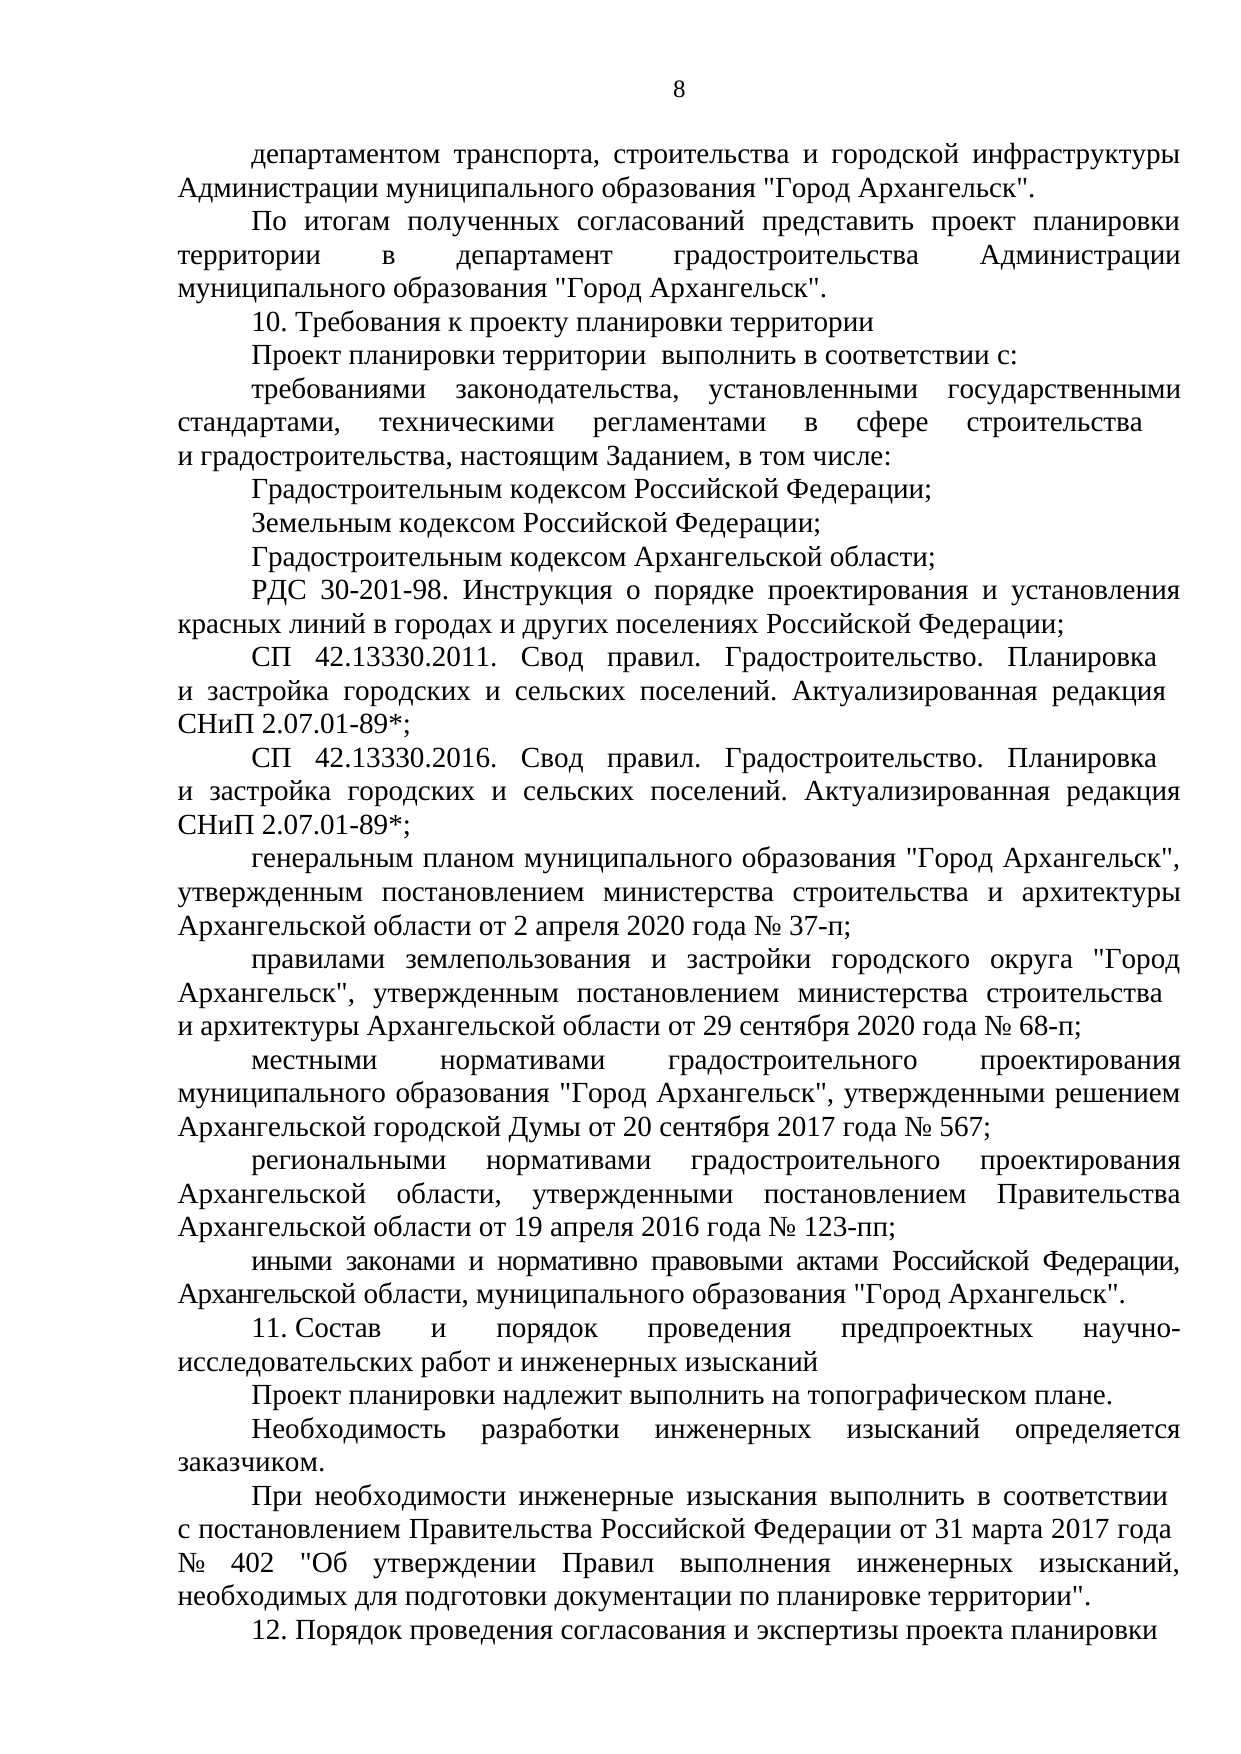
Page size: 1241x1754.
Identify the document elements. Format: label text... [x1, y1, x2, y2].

text местными нормативами градостроительного проектирования муниципального образования "Город Архангельск", утвержденными решением Архангельской городской Думы от 20 сентября 2017 года № 567; [177, 1042, 1181, 1142]
text Земельным кодексом Российской Федерации; [177, 505, 1181, 539]
text 11. Состав и порядок проведения предпроектных научно-исследовательских работ и инженерных изысканий [177, 1310, 1181, 1377]
text департаментом транспорта, строительства и городской инфраструктуры Администрации муниципального образования "Город Архангельск". [177, 136, 1181, 203]
text Градостроительным кодексом Архангельской области; [177, 539, 1181, 572]
text При необходимости инженерные изыскания выполнить в соответствии с постановлением Правительства Российской Федерации от 31 марта 2017 года № 402 "Об утверждении Правил выполнения инженерных изысканий, необходимых для подготовки документации по планировке территории". [177, 1478, 1181, 1612]
text СП 42.13330.2011. Свод правил. Градостроительство. Планировка и застройка городских и сельских поселений. Актуализированная редакция СНиП 2.07.01-89*; [177, 639, 1181, 740]
text требованиями законодательства, установленными государственными стандартами, техническими регламентами в сфере строительства и градостроительства, настоящим Заданием, в том числе: [177, 371, 1181, 472]
text СП 42.13330.2016. Свод правил. Градостроительство. Планировка и застройка городских и сельских поселений. Актуализированная редакция СНиП 2.07.01-89*; [177, 740, 1181, 841]
text региональными нормативами градостроительного проектирования Архангельской области, утвержденными постановлением Правительства Архангельской области от 19 апреля 2016 года № 123-пп; [177, 1142, 1181, 1243]
text Градостроительным кодексом Российской Федерации; [177, 472, 1181, 505]
text Проект планировки надлежит выполнить на топографическом плане. [177, 1377, 1181, 1411]
text иными законами и нормативно правовыми актами Российской Федерации, Архангельской области, муниципального образования "Город Архангельск". [177, 1243, 1181, 1310]
text РДС 30-201-98. Инструкция о порядке проектирования и установления красных линий в городах и других поселениях Российской Федерации; [177, 572, 1181, 639]
text Необходимость разработки инженерных изысканий определяется заказчиком. [177, 1411, 1181, 1478]
text 10. Требования к проекту планировки территории [177, 304, 1181, 337]
text По итогам полученных согласований представить проект планировки территории в департамент градостроительства Администрации муниципального образования "Город Архангельск". [177, 203, 1181, 304]
text правилами землепользования и застройки городского округа "Город Архангельск", утвержденным постановлением министерства строительства и архитектуры Архангельской области от 29 сентября 2020 года № 68-п; [177, 941, 1181, 1042]
text генеральным планом муниципального образования "Город Архангельск", утвержденным постановлением министерства строительства и архитектуры Архангельской области от 2 апреля 2020 года № 37-п; [177, 841, 1181, 941]
text 12. Порядок проведения согласования и экспертизы проекта планировки [177, 1612, 1181, 1646]
text Проект планировки территории выполнить в соответствии с: [177, 337, 1181, 371]
